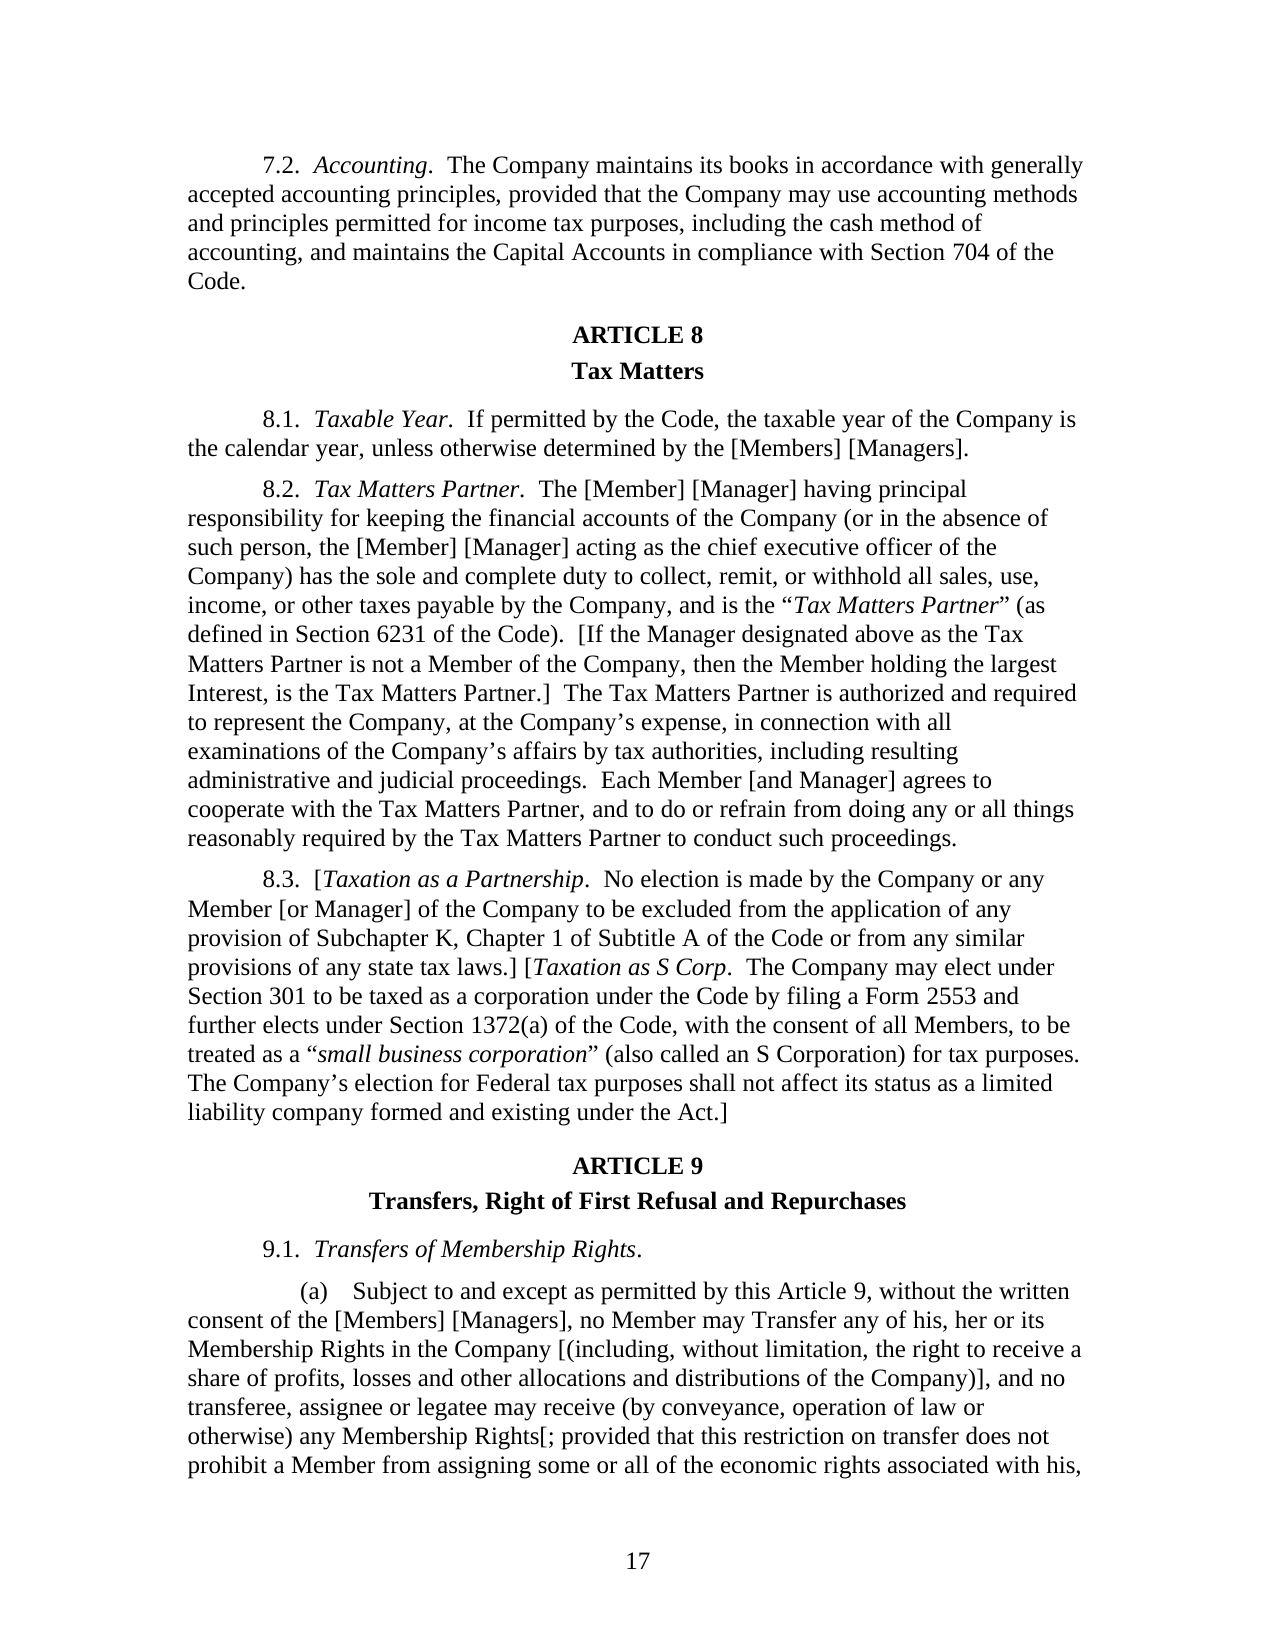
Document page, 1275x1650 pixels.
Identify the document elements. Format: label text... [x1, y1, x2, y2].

text 7.2. Accounting. The Company maintains its books in accordance with generally accepted accounting principles, provided that the Company may use accounting methods and principles permitted for income tax purposes, including the cash method of accounting, and maintains the Capital Accounts in compliance with Section 704 of the Code. [187, 150, 1087, 295]
text 8.1. Taxable Year. If permitted by the Code, the taxable year of the Company is the calendar year, unless otherwise determined by the [Members] [Managers]. [187, 403, 1087, 462]
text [187, 1276, 1087, 1479]
subtitle Transfers, Right of First Refusal and Repurchases [187, 1186, 1087, 1215]
text 8.2. Tax Matters Partner. The [Member] [Manager] having principal responsibility for keeping the financial accounts of the Company (or in the absence of such person, the [Member] [Manager] acting as the chief executive officer of the Company) has the sole and complete duty to collect, remit, or withhold all sales, use, income, or other taxes payable by the Company, and is the “Tax Matters Partner” (as defined in Section 6231 of the Code). [If the Manager designated above as the Tax Matters Partner is not a Member of the Company, then the Member holding the largest Interest, is the Tax Matters Partner.] The Tax Matters Partner is authorized and required to represent the Company, at the Company’s expense, in connection with all examinations of the Company’s affairs by tax authorities, including resulting administrative and judicial proceedings. Each Member [and Manager] agrees to cooperate with the Tax Matters Partner, and to do or refrain from doing any or all things reasonably required by the Tax Matters Partner to conduct such proceedings. [187, 474, 1087, 852]
subtitle ARTICLE 8 [187, 320, 1087, 349]
subtitle ARTICLE 9 [187, 1151, 1087, 1180]
text 9.1. Transfers of Membership Rights. [187, 1234, 1087, 1263]
text 8.3. [Taxation as a Partnership. No election is made by the Company or any Member [or Manager] of the Company to be excluded from the application of any provision of Subchapter K, Chapter 1 of Subtitle A of the Code or from any similar provisions of any state tax laws.] [Taxation as S Corp. The Company may elect under Section 301 to be taxed as a corporation under the Code by filing a Form 2553 and further elects under Section 1372(a) of the Code, with the consent of all Members, to be treated as a “small business corporation” (also called an S Corporation) for tax purposes. The Company’s election for Federal tax purposes shall not affect its status as a limited liability company formed and existing under the Act.] [187, 864, 1087, 1126]
subtitle Tax Matters [187, 356, 1087, 385]
